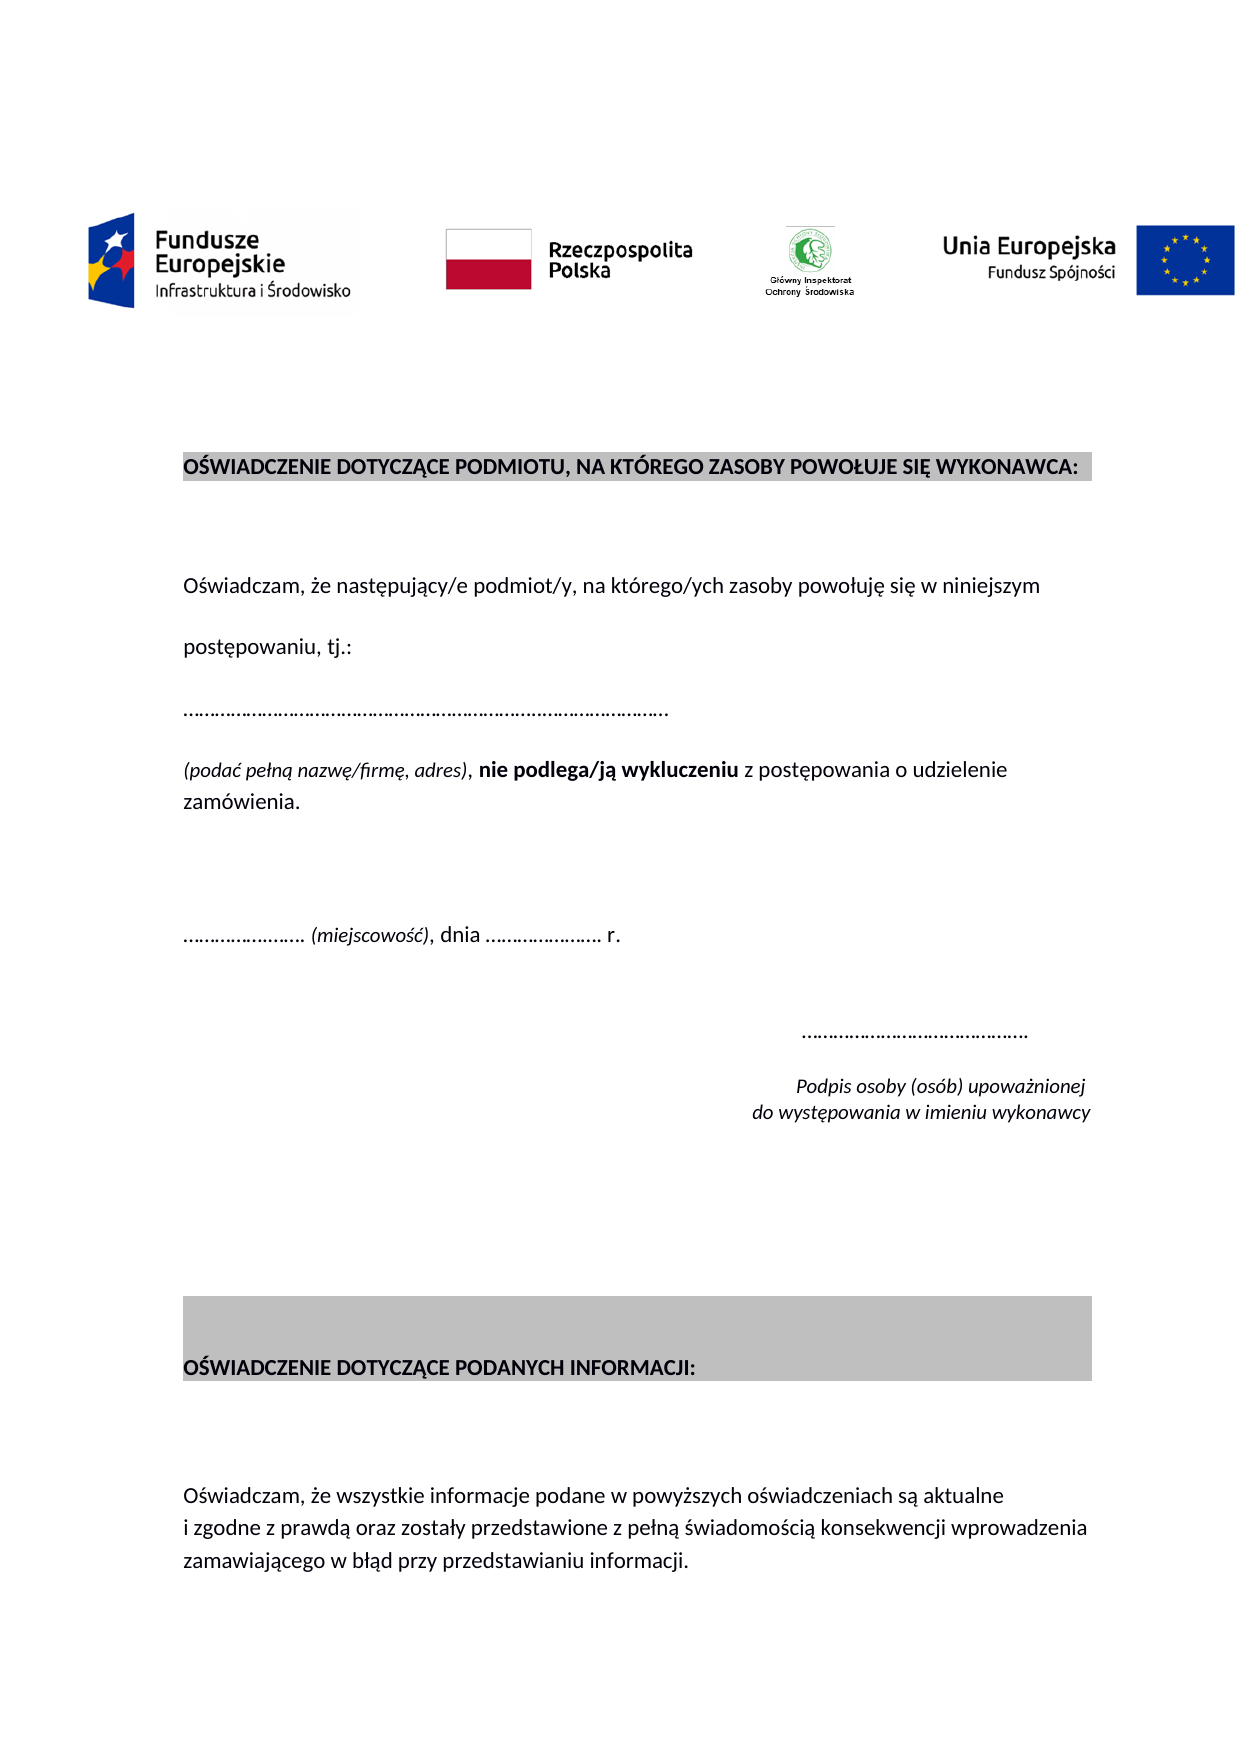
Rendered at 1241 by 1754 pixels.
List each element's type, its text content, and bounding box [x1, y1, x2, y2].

text …………………………………………………………..…………………… [183, 694, 1092, 722]
text …………….……. (miejscowość), dnia …………………. r. [183, 920, 1092, 948]
text Oświadczam, że wszystkie informacje podane w powyższych oświadczeniach są aktualne i zgodne z prawdą oraz zostały przedstawione z pełną świadomością konsekwencji wprowadzenia zamawiającego w błąd przy przedstawianiu informacji. [183, 1481, 1092, 1574]
text (podać pełną nazwę/firmę, adres), nie podlega/ją wykluczeniu z postępowania o udzielenie zamówienia. [183, 755, 1092, 815]
text OŚWIADCZENIE DOTYCZĄCE PODANYCH INFORMACJI: [183, 1353, 1092, 1381]
picture [71, 209, 1241, 317]
text Oświadczam, że następujący/e podmiot/y, na którego/ych zasoby powołuję się w niniejszym [183, 571, 1092, 599]
text Podpis osoby (osób) upoważnionej do występowania w imieniu wykonawcy [183, 1073, 1092, 1124]
text postępowaniu, tj.: [183, 632, 1092, 660]
text ……………………………………. [738, 991, 1092, 1044]
text OŚWIADCZENIE DOTYCZĄCE PODMIOTU, NA KTÓREGO ZASOBY POWOŁUJE SIĘ WYKONAWCA: [183, 452, 1092, 481]
